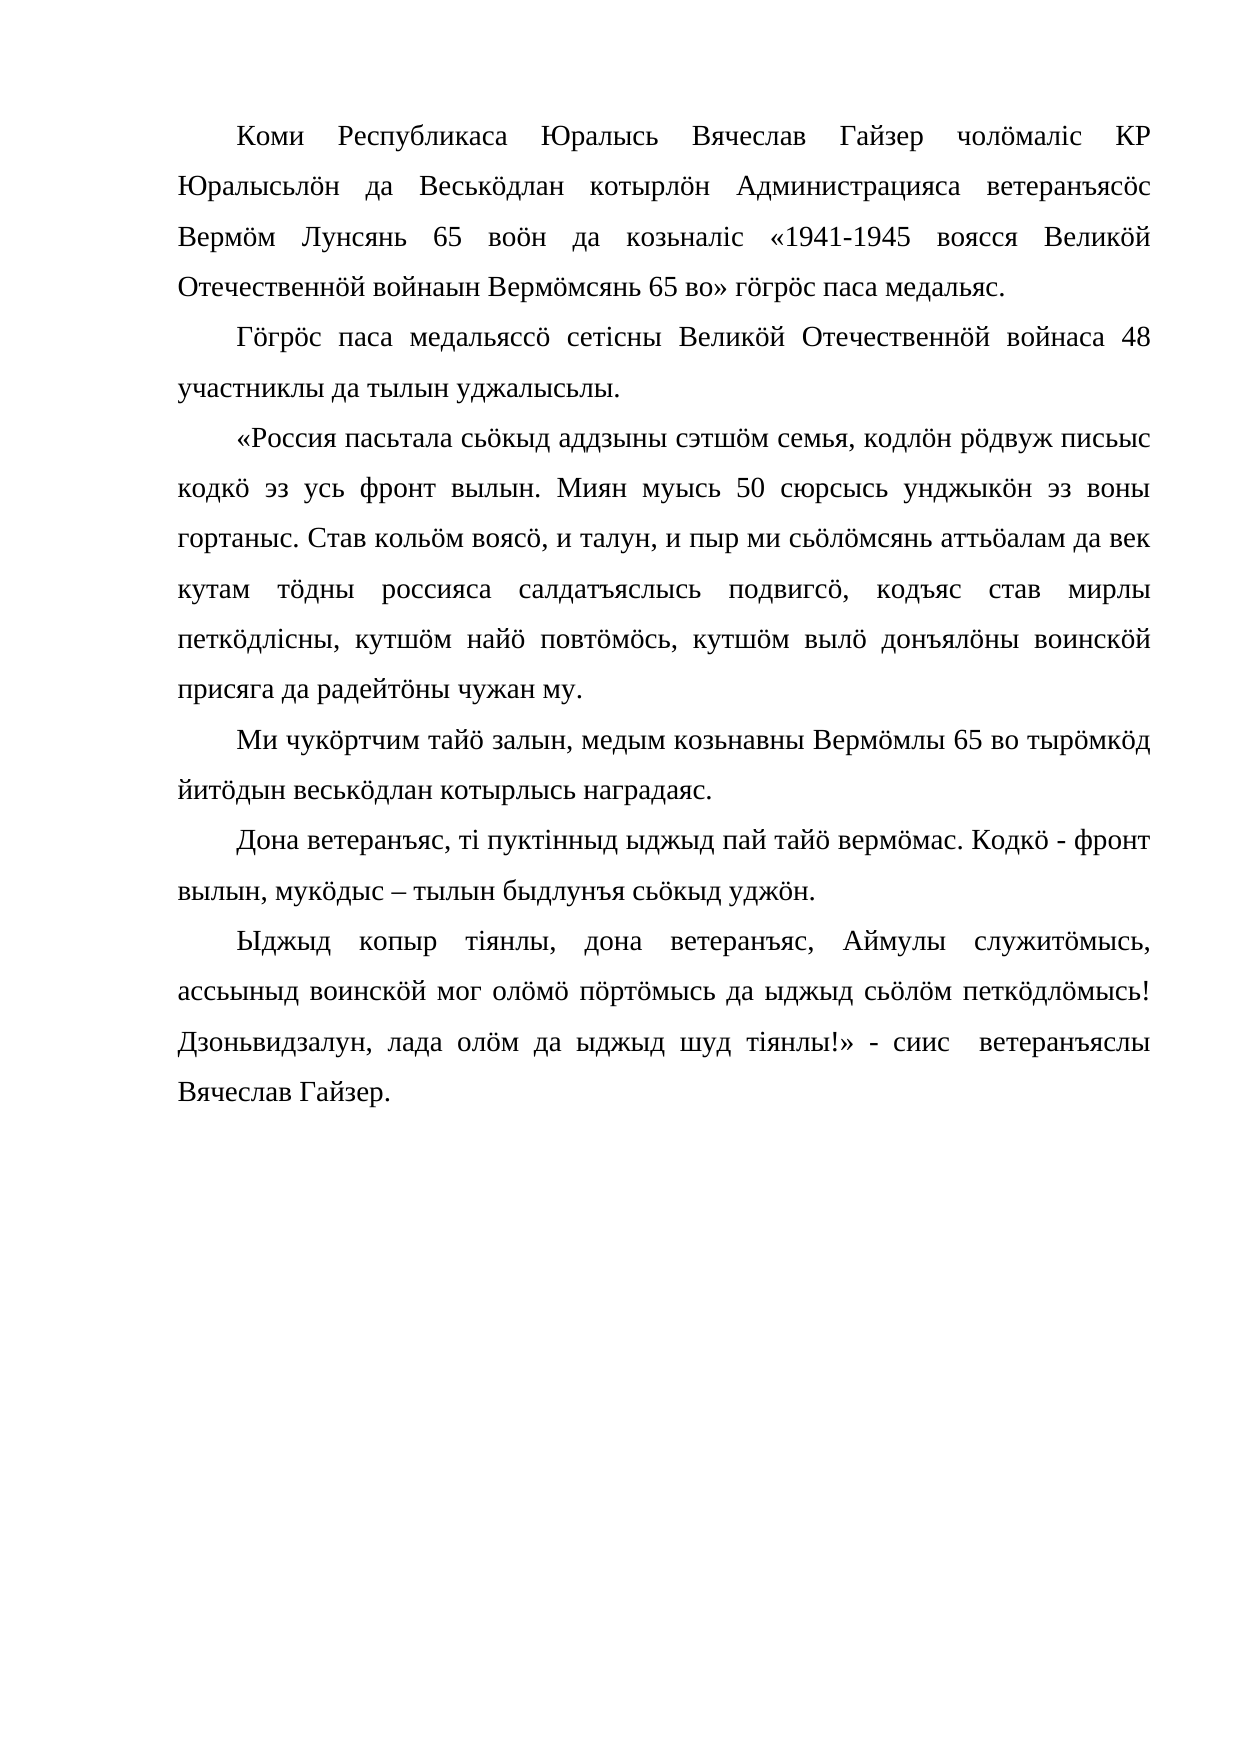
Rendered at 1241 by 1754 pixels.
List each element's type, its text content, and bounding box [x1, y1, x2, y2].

text Дона ветеранъяс, тi пуктiнныд ыджыд пай тайö вермöмас. Кодкö - фронт вылын, мукöдыс – тылын быдлунъя сьöкыд уджöн. [177, 822, 1152, 906]
text Ми чукöртчим тайö залын, медым козьнавны Вермöмлы 65 во тырöмкöд йитöдын веськöдлан котырлысь наградаяс. [177, 722, 1152, 806]
text Ыджыд копыр тiянлы, дона ветеранъяс, Аймулы служитöмысь, ассьыныд воинскöй мог олöмö пöртöмысь да ыджыд сьöлöм петкöдлöмысь! Дзоньвидзалун, лада олöм да ыджыд шуд тiянлы!» - сиис ветеранъяслы Вячеслав Гайзер. [177, 923, 1152, 1108]
text Гöгрöс паса медальяссö сетiсны Великöй Отечественнöй войнаса 48 участниклы да тылын уджалысьлы. [177, 319, 1152, 403]
text Коми Республикаса Юралысь Вячеслав Гайзер чолöмалiс КР Юралысьлöн да Веськöдлан котырлöн Администрацияса ветеранъясöс Вермöм Лунсянь 65 воöн да козьналiс «1941-1945 воясся Великöй Отечественнöй войнаын Вермöмсянь 65 во» гöгрöс паса медальяс. [177, 118, 1152, 303]
text «Россия пасьтала сьöкыд аддзыны сэтшöм семья, кодлöн рöдвуж письыс кодкö эз усь фронт вылын. Миян муысь 50 сюрсысь унджыкöн эз воны гортаныс. Став кольöм воясö, и талун, и пыр ми сьöлöмсянь аттьöалам да век кутам тöдны россияса салдатъяслысь подвигсö, кодъяс став мирлы петкöдлiсны, кутшöм найö повтöмöсь, кутшöм вылö донъялöны воинскöй присяга да радейтöны чужан му. [177, 420, 1152, 705]
